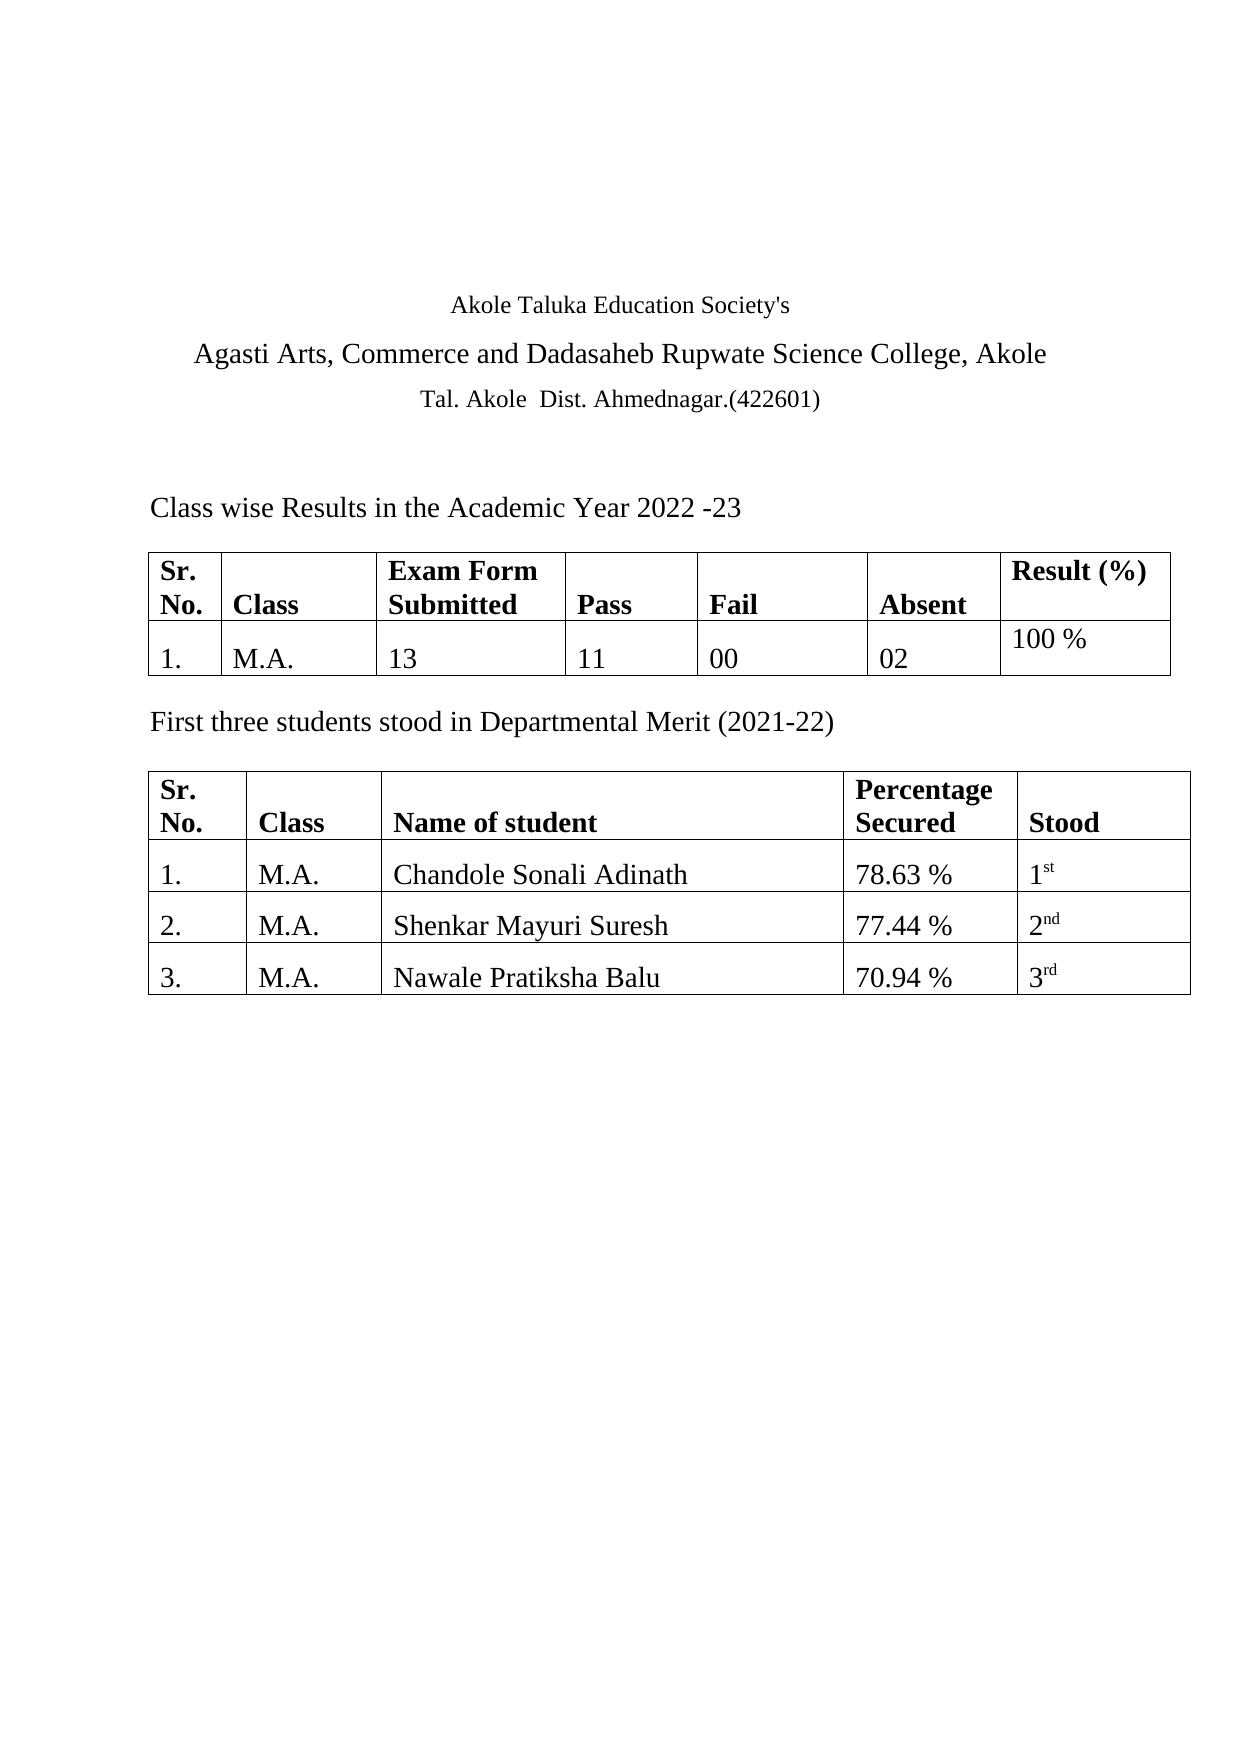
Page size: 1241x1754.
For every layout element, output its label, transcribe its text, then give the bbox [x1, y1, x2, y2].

table_header Absent [868, 553, 1000, 620]
table_cell 77.44 % [844, 892, 1017, 942]
table_header Result (%) [1001, 553, 1170, 620]
table_header Exam Form Submitted [377, 553, 565, 620]
table_header Class [222, 553, 376, 620]
table_cell 3. [149, 943, 246, 993]
table_cell 00 [698, 621, 867, 675]
table_header Pass [566, 553, 697, 620]
text Agasti Arts, Commerce and Dadasaheb Rupwate Science College, Akole Tal. Akole Dist. Ahmednagar.(422601) [150, 336, 1090, 413]
text First three students stood in Departmental Merit (2021-22) [150, 704, 1090, 737]
table_header Sr. No. [149, 772, 246, 839]
table_cell 2nd [1018, 892, 1190, 942]
table_cell M.A. [247, 943, 381, 993]
table_header Stood [1018, 772, 1190, 839]
table_cell 1st [1018, 840, 1190, 891]
table_cell M.A. [247, 840, 381, 891]
table_cell 1. [149, 840, 246, 891]
table_header Percentage Secured [844, 772, 1017, 839]
table_header Class [247, 772, 381, 839]
text Akole Taluka Education Society's [150, 291, 1090, 319]
table_header Sr. No. [149, 553, 221, 620]
table_cell 11 [566, 621, 697, 675]
table_cell 78.63 % [844, 840, 1017, 891]
table_cell 100 % [1001, 621, 1170, 675]
table_cell 13 [377, 621, 565, 675]
table_header Fail [698, 553, 867, 620]
table_cell 70.94 % [844, 943, 1017, 993]
table_cell Shenkar Mayuri Suresh [382, 892, 843, 942]
table_cell 02 [868, 621, 1000, 675]
table_cell M.A. [222, 621, 376, 675]
table_cell 2. [149, 892, 246, 942]
text Class wise Results in the Academic Year 2022 -23 [150, 491, 1090, 524]
table_cell 3rd [1018, 943, 1190, 993]
table_header Name of student [382, 772, 843, 839]
table_cell M.A. [247, 892, 381, 942]
table_cell Nawale Pratiksha Balu [382, 943, 843, 993]
table_cell Chandole Sonali Adinath [382, 840, 843, 891]
table_cell 1. [149, 621, 221, 675]
